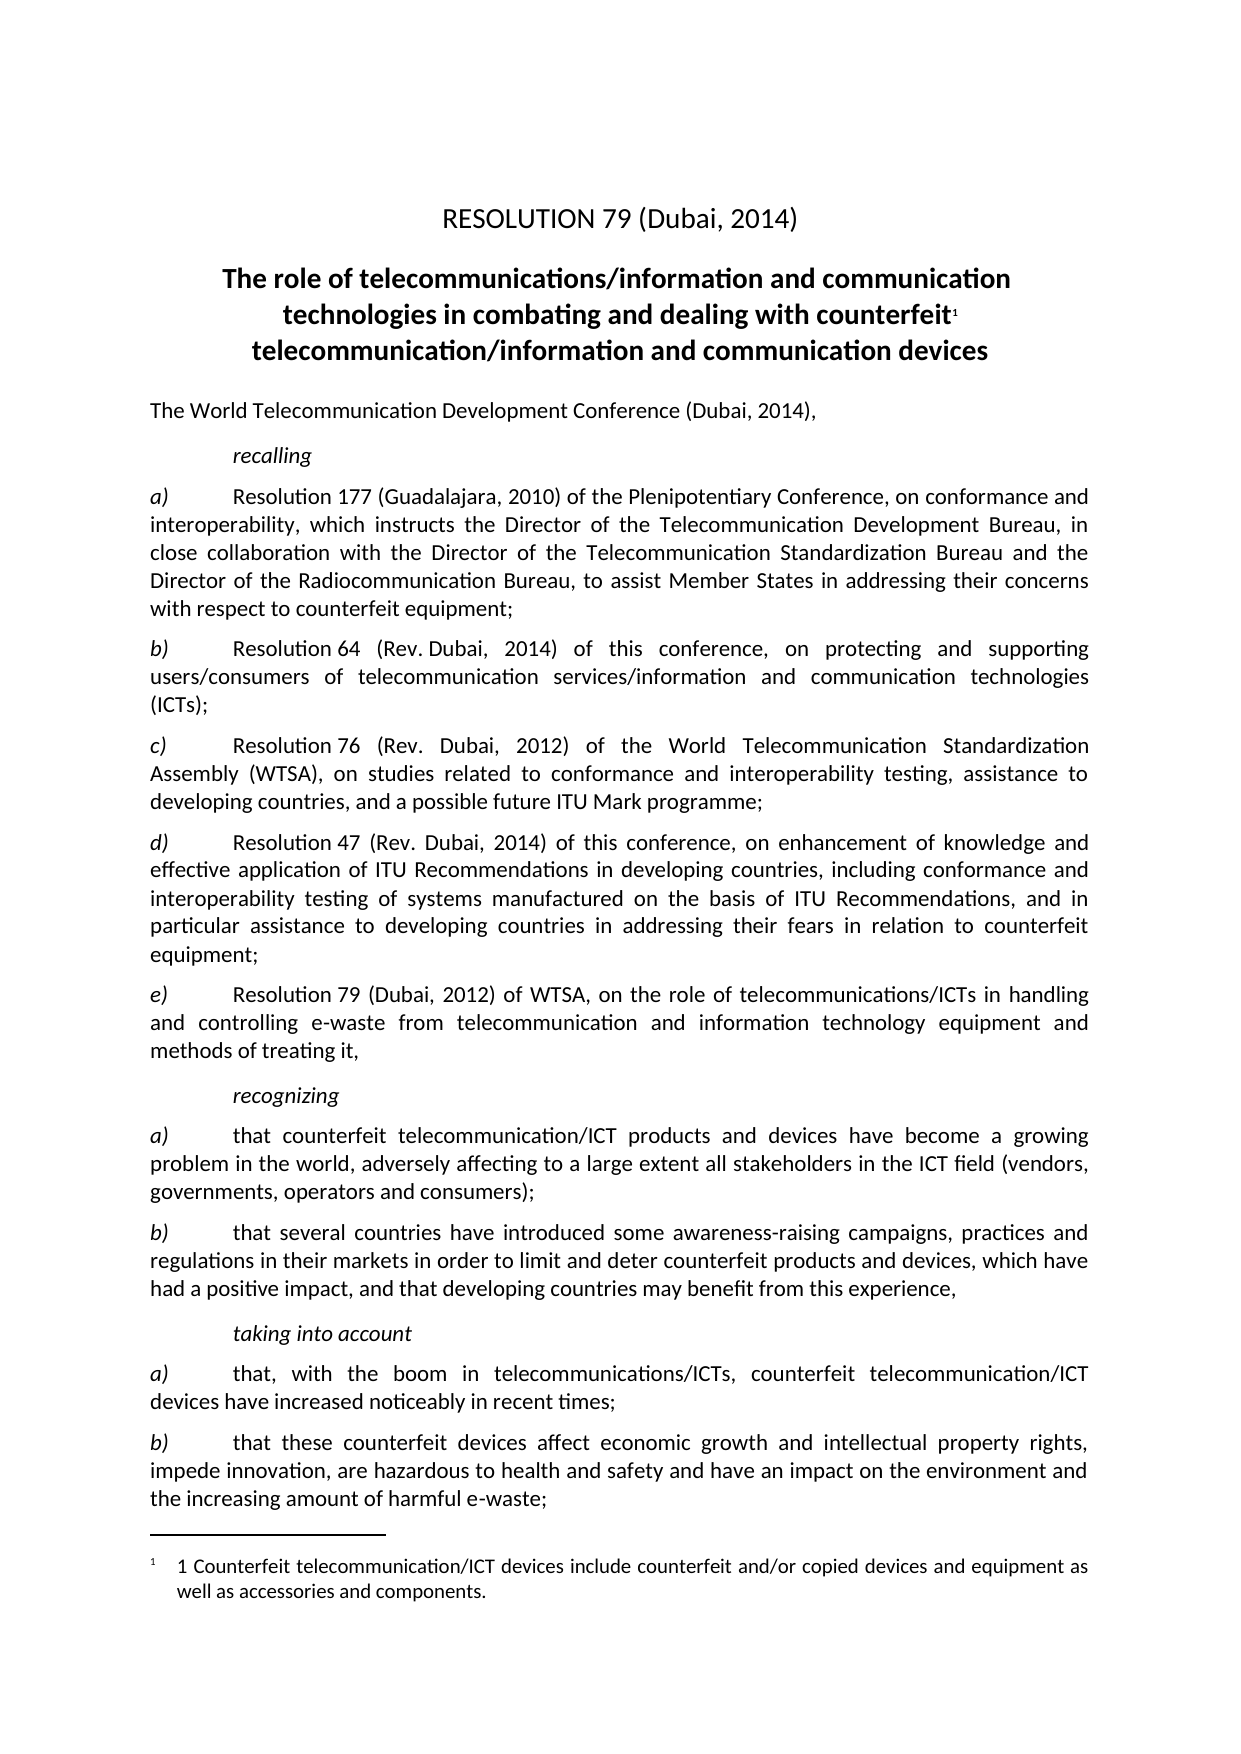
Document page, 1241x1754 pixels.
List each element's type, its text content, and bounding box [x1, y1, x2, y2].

text d) Resolution 47 (Rev. Dubai, 2014) of this conference, on enhancement of knowledge and effective application of ITU Recommendations in developing countries, including conformance and interoperability testing of systems manufactured on the basis of ITU Recommendations, and in particular assistance to developing countries in addressing their fears in relation to counterfeit equipment; [150, 828, 1090, 968]
text e) Resolution 79 (Dubai, 2012) of WTSA, on the role of telecommunications/ICTs in handling and controlling e-waste from telecommunication and information technology equipment and methods of treating it, [150, 980, 1090, 1064]
text a) that counterfeit telecommunication/ICT products and devices have become a growing problem in the world, adversely affecting to a large extent all stakeholders in the ICT field (vendors, governments, operators and consumers); [150, 1121, 1090, 1206]
text a) that, with the boom in telecommunications/ICTs, counterfeit telecommunication/ICT devices have increased noticeably in recent times; [150, 1359, 1090, 1415]
title The role of telecommunications/information and communication technologies in combating and dealing with counterfeit1 telecommunication/information and communication devices [150, 261, 1090, 367]
text recognizing [233, 1081, 1090, 1109]
text taking into account [233, 1319, 1090, 1347]
text b) that several countries have introduced some awareness-raising campaigns, practices and regulations in their markets in order to limit and deter counterfeit products and devices, which have had a positive impact, and that developing countries may benefit from this experience, [150, 1218, 1090, 1302]
text b) Resolution 64 (Rev. Dubai, 2014) of this conference, on protecting and supporting users/consumers of telecommunication services/information and communication technologies (ICTs); [150, 634, 1090, 718]
text RESOLUTION 79 (Dubai, 2014) [150, 200, 1090, 236]
text c) Resolution 76 (Rev. Dubai, 2012) of the World Telecommunication Standardization Assembly (WTSA), on studies related to conformance and interoperability testing, assistance to developing countries, and a possible future ITU Mark programme; [150, 731, 1090, 815]
text recalling [233, 441, 1090, 469]
text a) Resolution 177 (Guadalajara, 2010) of the Plenipotentiary Conference, on conformance and interoperability, which instructs the Director of the Telecommunication Development Bureau, in close collaboration with the Director of the Telecommunication Standardization Bureau and the Director of the Radiocommunication Bureau, to assist Member States in addressing their concerns with respect to counterfeit equipment; [150, 482, 1090, 622]
text b) that these counterfeit devices affect economic growth and intellectual property rights, impede innovation, are hazardous to health and safety and have an impact on the environment and the increasing amount of harmful e-waste; [150, 1428, 1090, 1512]
title The World Telecommunication Development Conference (Dubai, 2014), [150, 397, 1090, 425]
